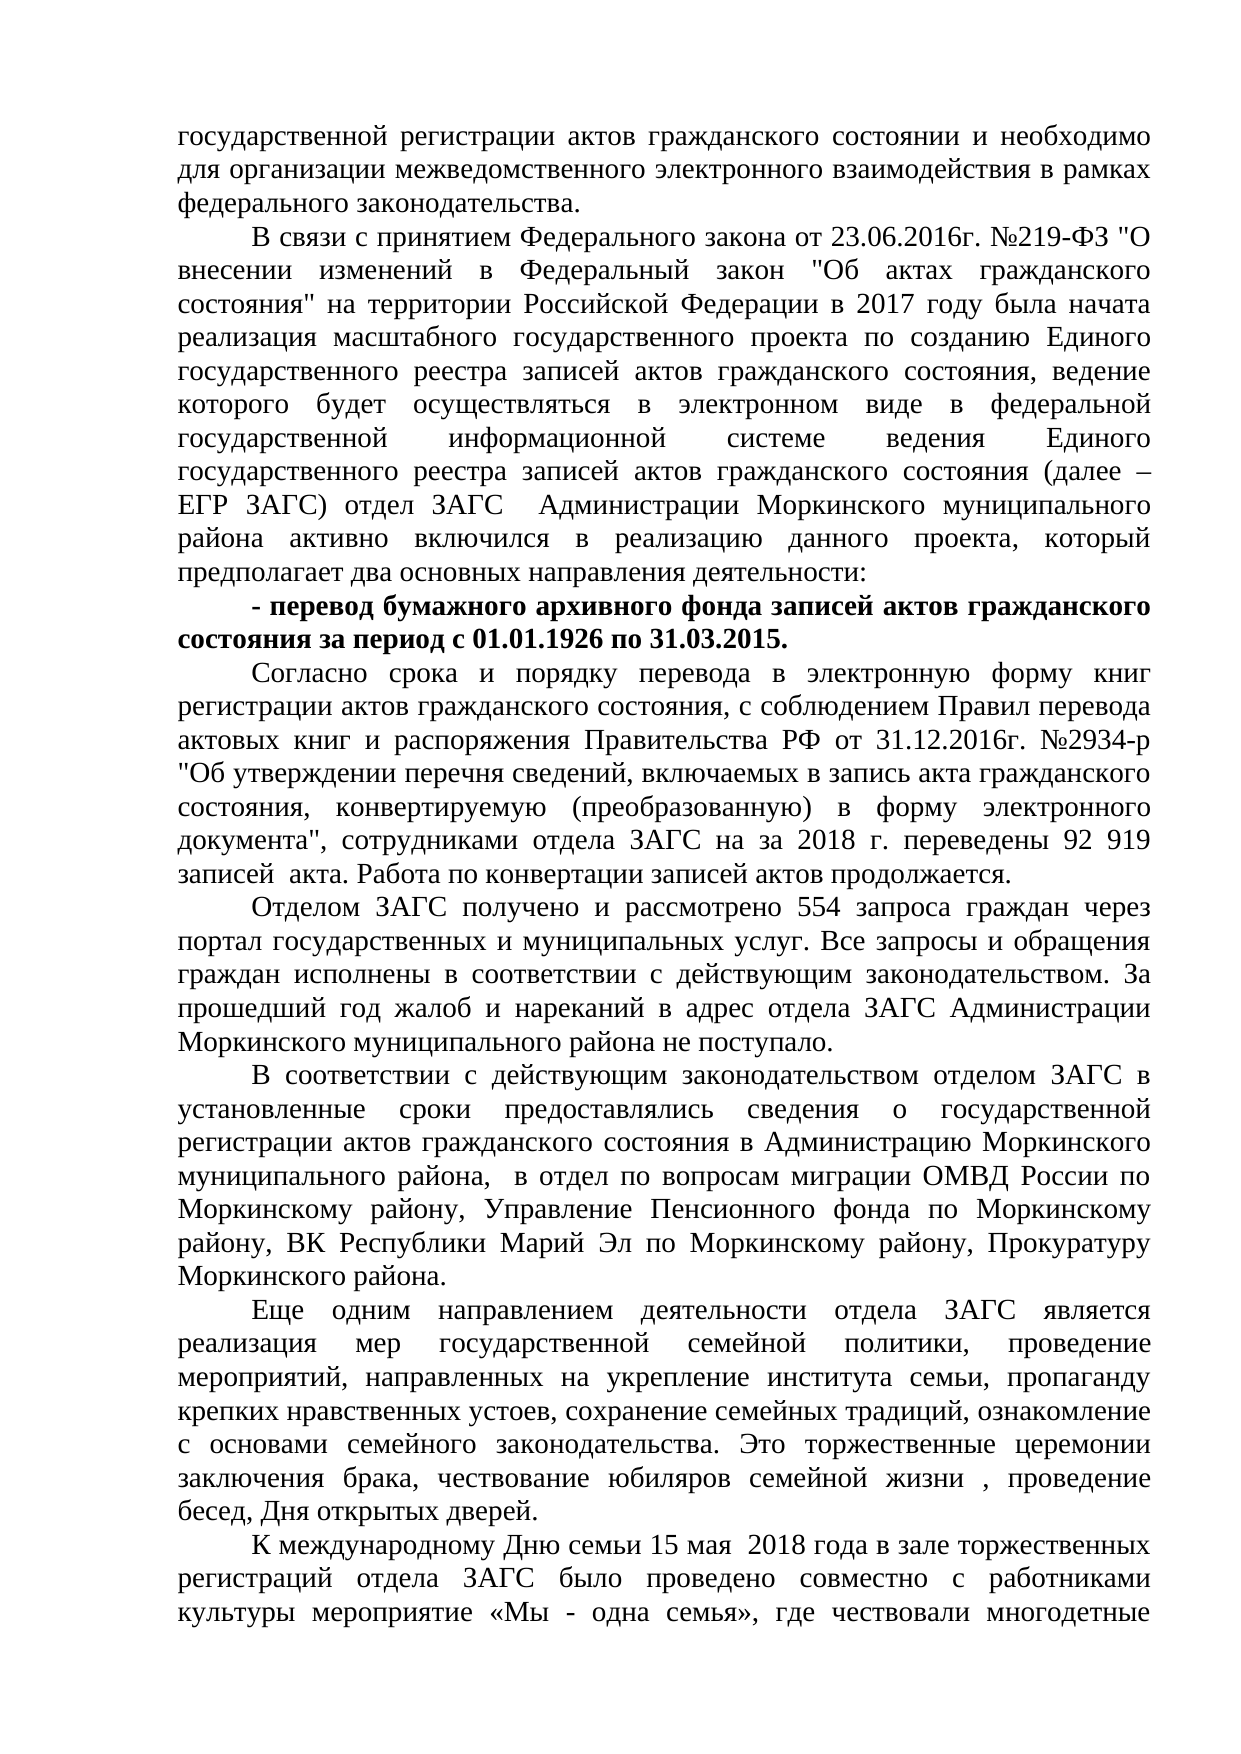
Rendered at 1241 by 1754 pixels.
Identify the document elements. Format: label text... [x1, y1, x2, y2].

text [177, 118, 1152, 219]
text Отделом ЗАГС получено и рассмотрено 554 запроса граждан через портал государственных и муниципальных услуг. Все запросы и обращения граждан исполнены в соответствии с действующим законодательством. За прошедший год жалоб и нареканий в адрес отдела ЗАГС Администрации Моркинского муниципального района не поступало. [177, 889, 1152, 1057]
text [177, 1527, 1152, 1627]
text Еще одним направлением деятельности отдела ЗАГС является реализация мер государственной семейной политики, проведение мероприятий, направленных на укрепление института семьи, пропаганду крепких нравственных устоев, сохранение семейных традиций, ознакомление с основами семейного законодательства. Это торжественные церемонии заключения брака, чествование юбиляров семейной жизни , проведение бесед, Дня открытых дверей. [177, 1292, 1152, 1527]
text - перевод бумажного архивного фонда записей актов гражданского состояния за период с 01.01.1926 по 31.03.2015. [177, 588, 1152, 655]
text В соответствии с действующим законодательством отделом ЗАГС в установленные сроки предоставлялись сведения о государственной регистрации актов гражданского состояния в Администрацию Моркинского муниципального района, в отдел по вопросам миграции ОМВД России по Моркинскому району, Управление Пенсионного фонда по Моркинскому району, ВК Республики Марий Эл по Моркинскому району, Прокуратуру Моркинского района. [177, 1057, 1152, 1292]
text Согласно срока и порядку перевода в электронную форму книг регистрации актов гражданского состояния, с соблюдением Правил перевода актовых книг и распоряжения Правительства РФ от 31.12.2016г. №2934-р "Об утверждении перечня сведений, включаемых в запись акта гражданского состояния, конвертируемую (преобразованную) в форму электронного документа", сотрудниками отдела ЗАГС на за 2018 г. переведены 92 919 записей акта. Работа по конвертации записей актов продолжается. [177, 655, 1152, 889]
text В связи с принятием Федерального закона от 23.06.2016г. №219-ФЗ "О внесении изменений в Федеральный закон "Об актах гражданского состояния" на территории Российской Федерации в 2017 году была начата реализация масштабного государственного проекта по созданию Единого государственного реестра записей актов гражданского состояния, ведение которого будет осуществляться в электронном виде в федеральной государственной информационной системе ведения Единого государственного реестра записей актов гражданского состояния (далее – ЕГР ЗАГС) отдел ЗАГС Администрации Моркинского муниципального района активно включился в реализацию данного проекта, который предполагает два основных направления деятельности: [177, 219, 1152, 588]
